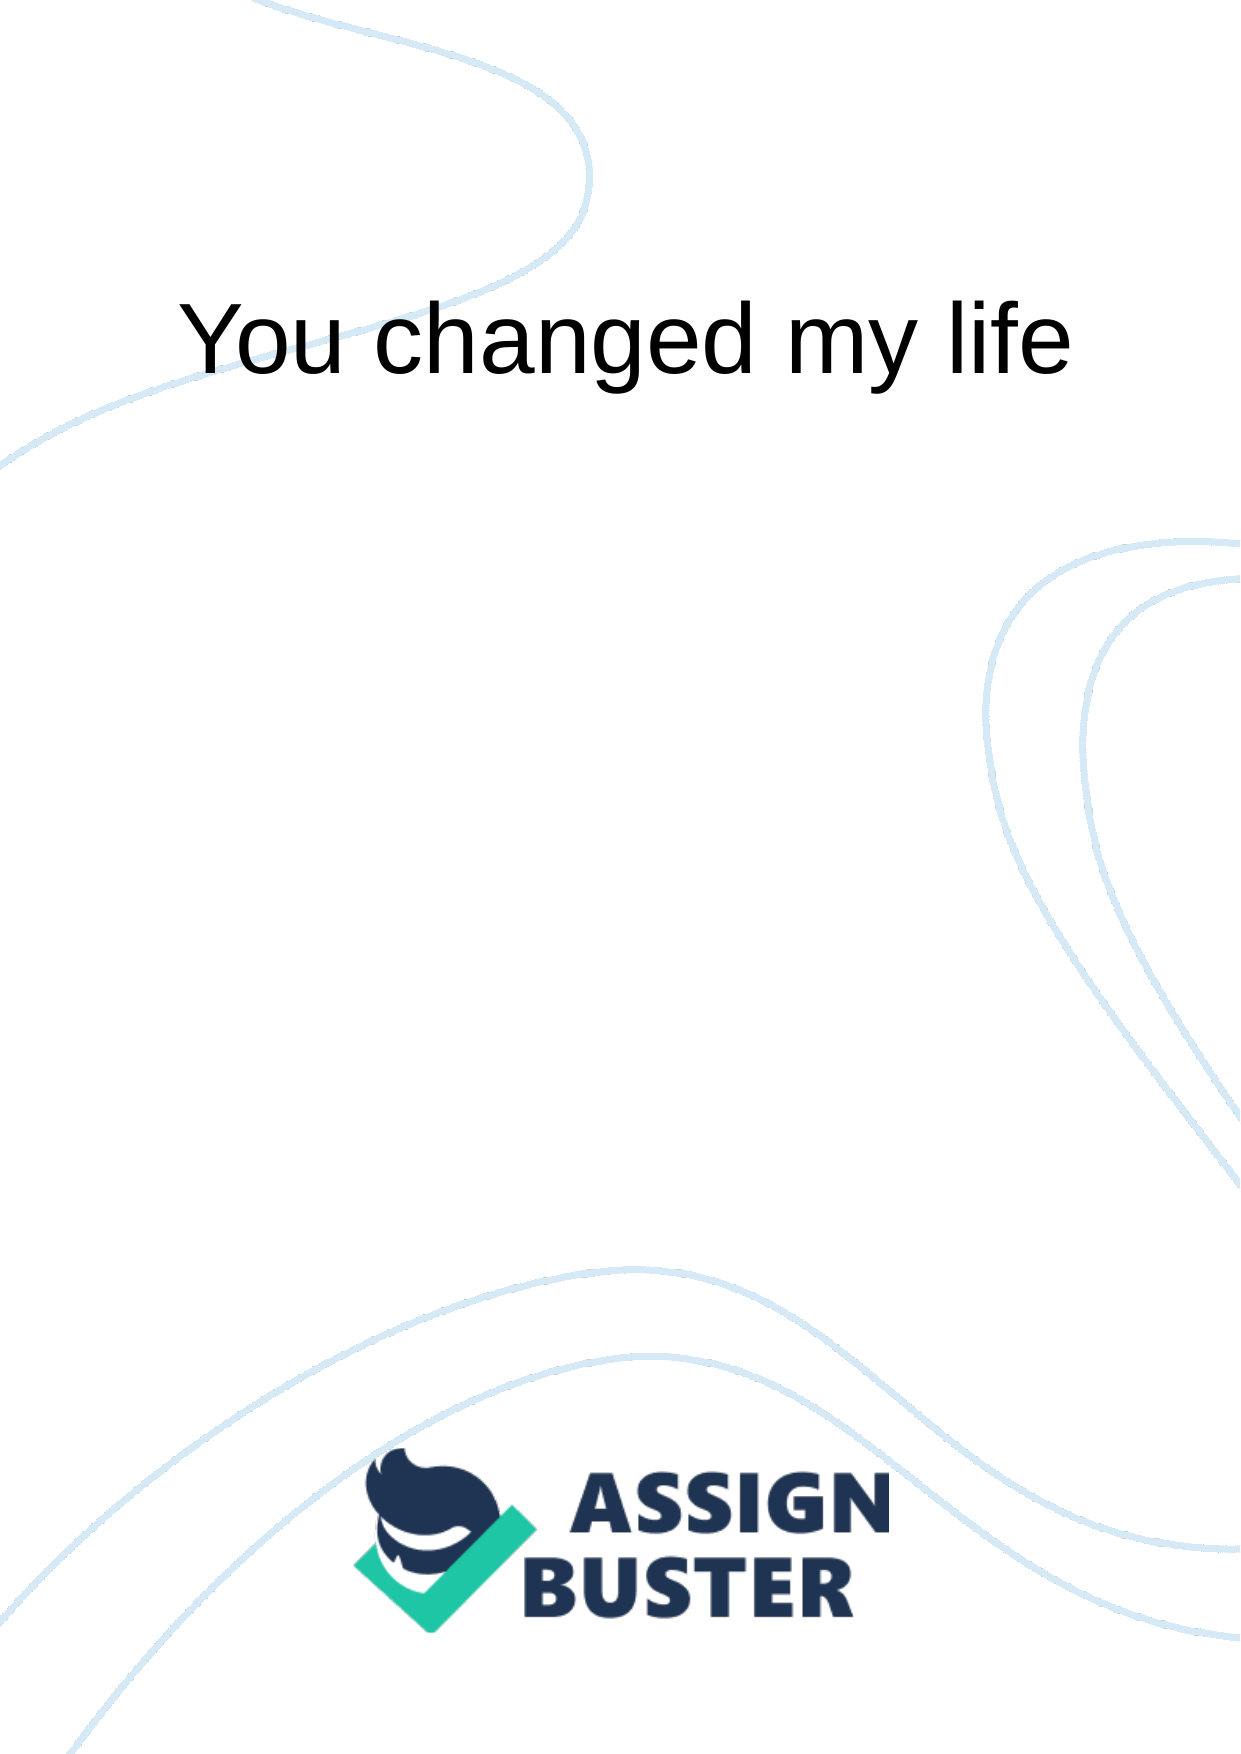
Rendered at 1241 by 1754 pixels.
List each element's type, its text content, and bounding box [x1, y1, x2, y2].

subtitle You changed my life [177, 279, 1152, 394]
picture [0, 0, 1241, 1754]
